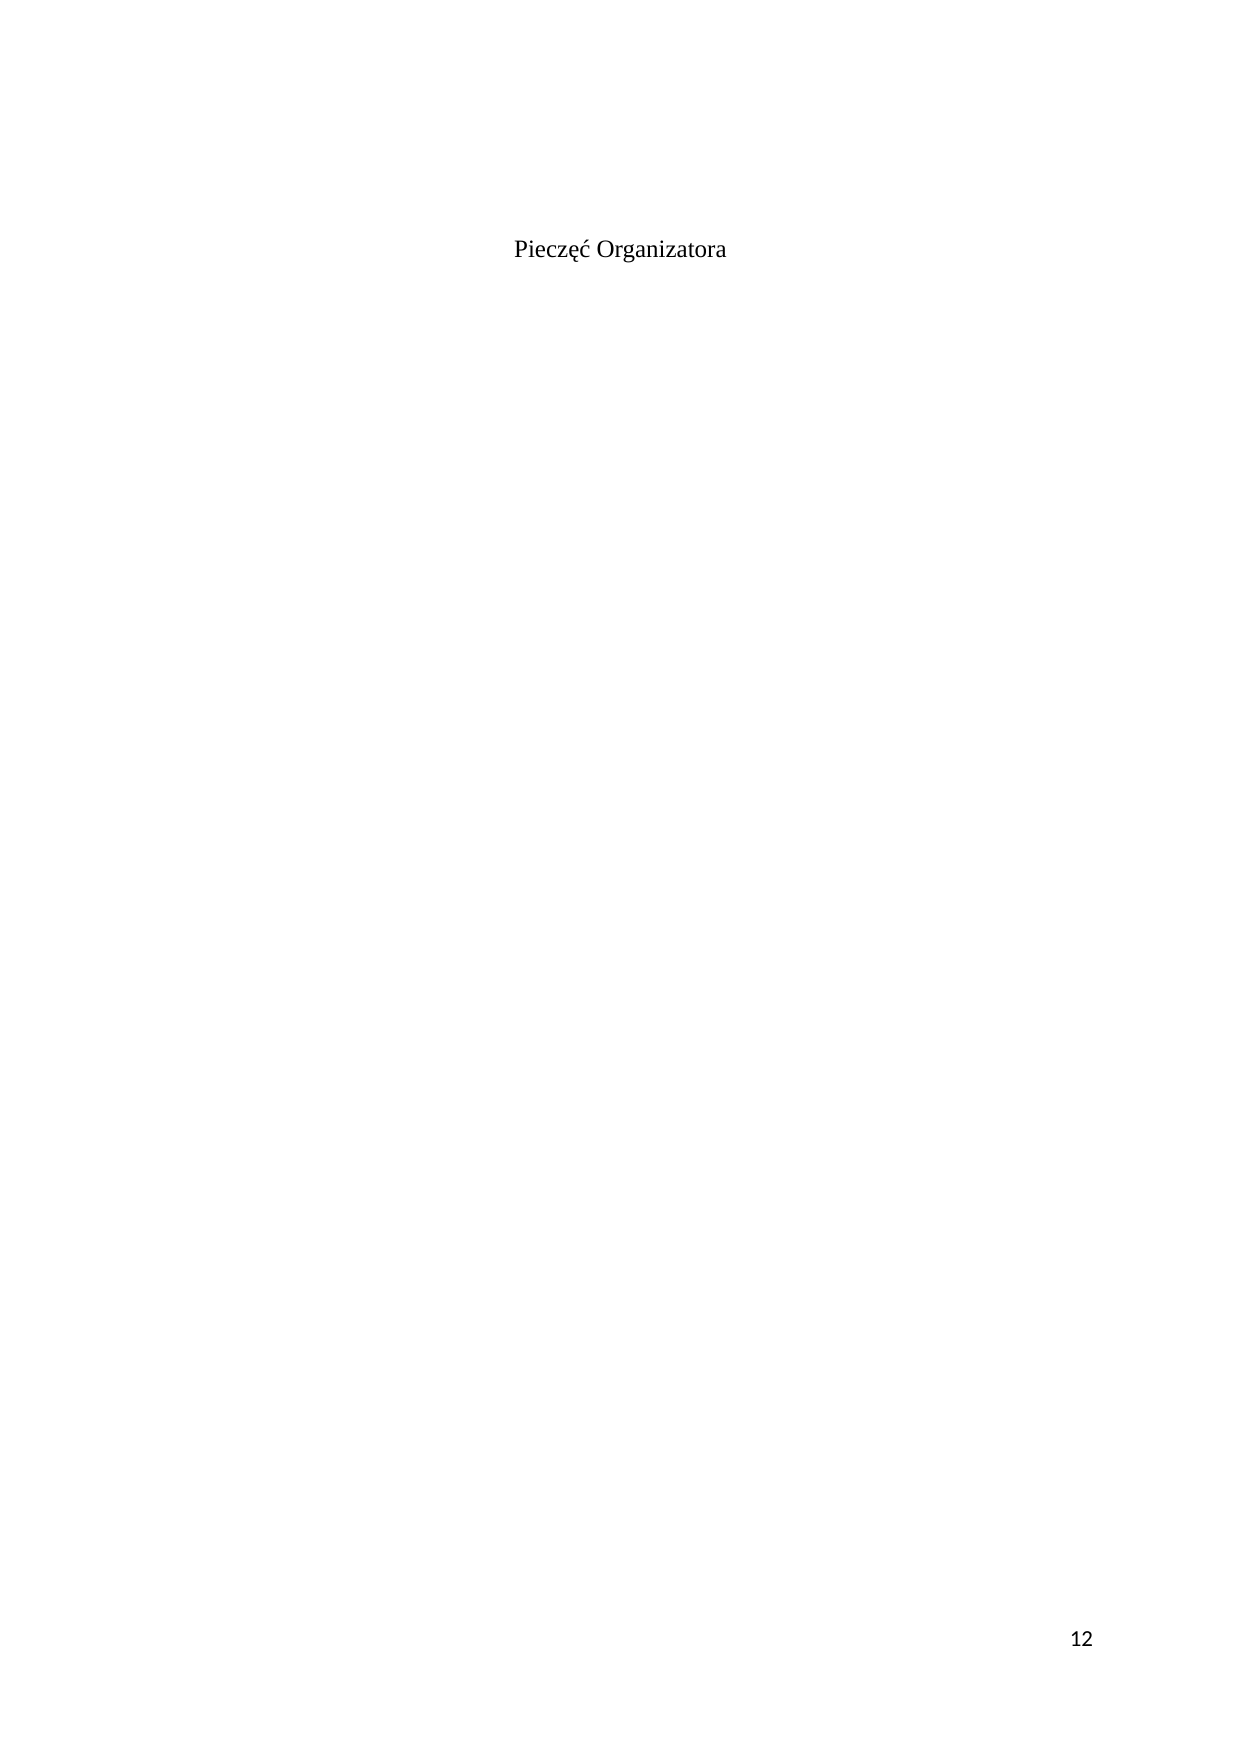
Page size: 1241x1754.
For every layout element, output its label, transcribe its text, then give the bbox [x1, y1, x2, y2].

text Pieczęć Organizatora [148, 234, 1093, 263]
